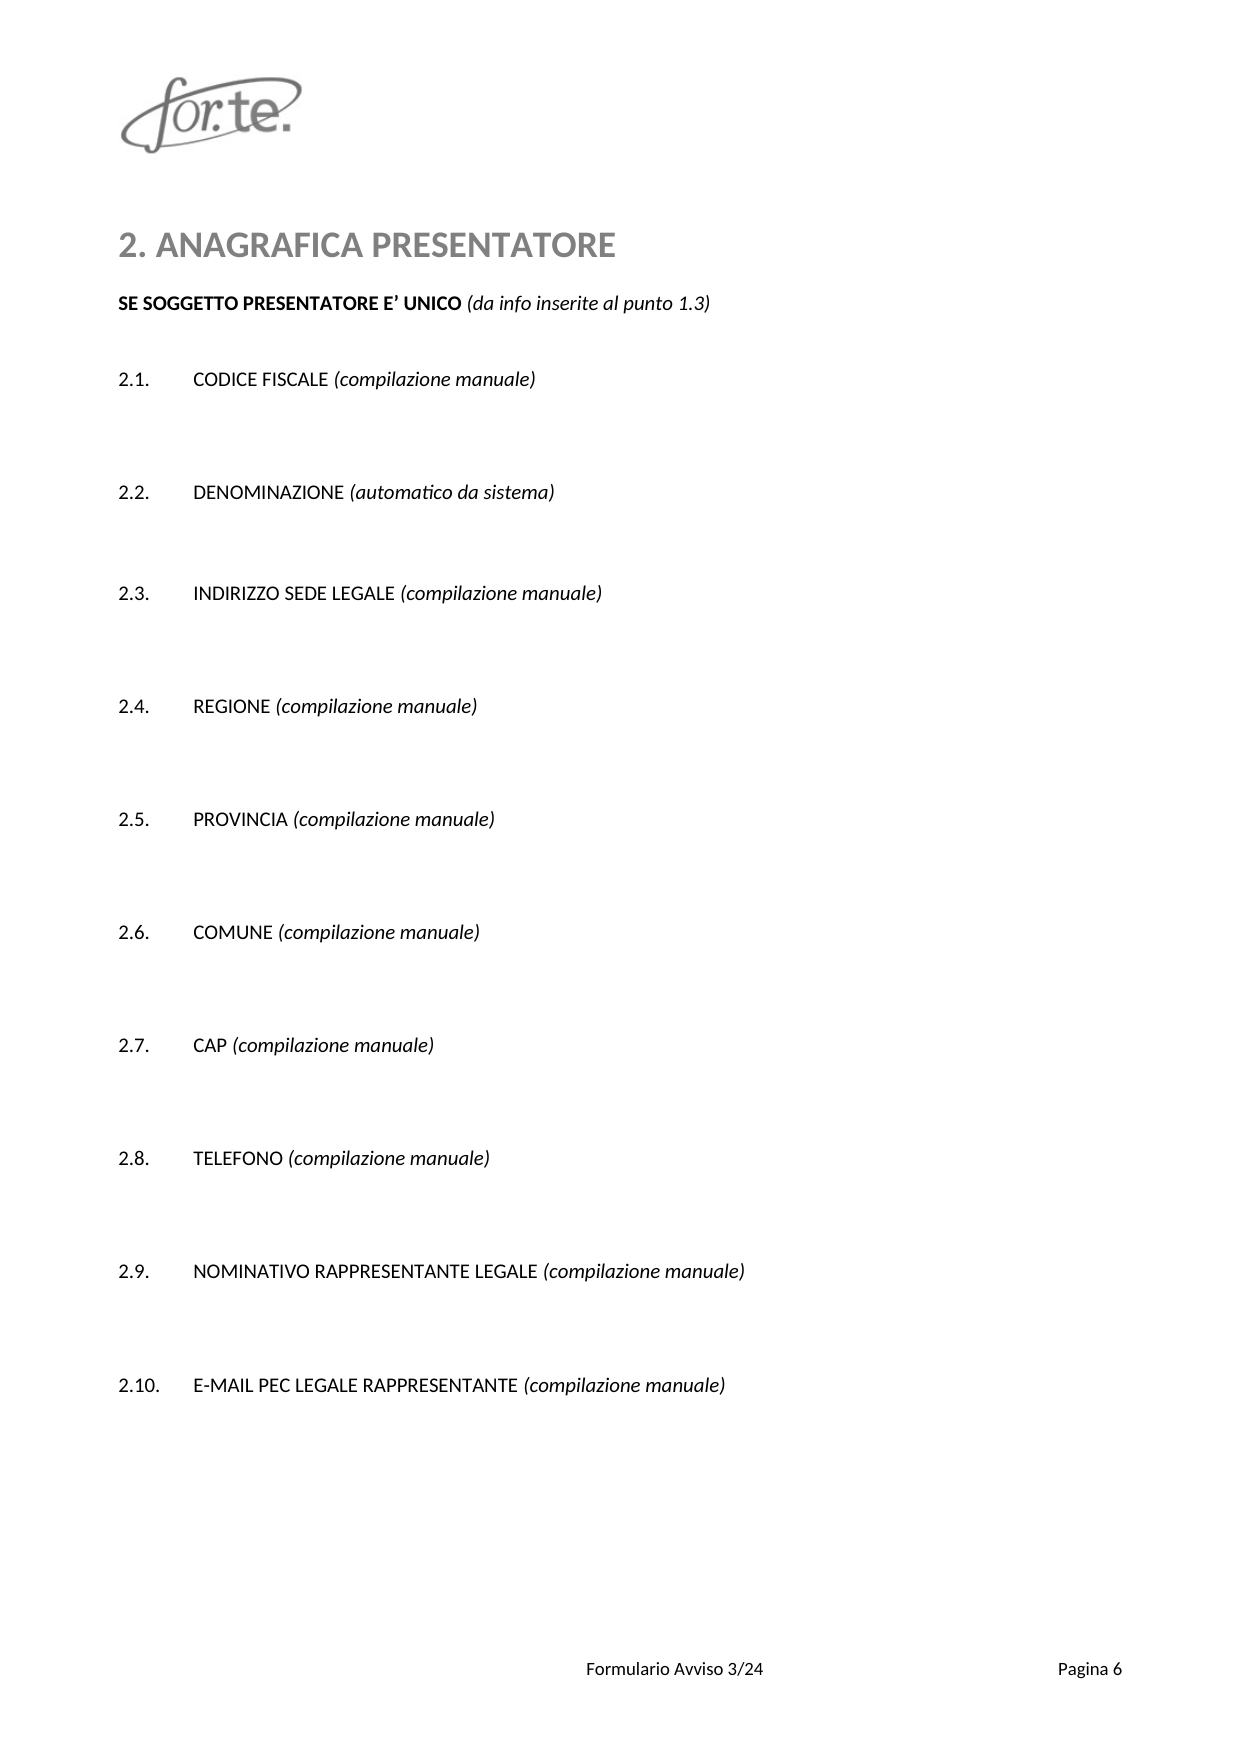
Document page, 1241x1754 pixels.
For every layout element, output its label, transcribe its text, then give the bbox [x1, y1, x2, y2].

text NOMINATIVO RAPPRESENTANTE LEGALE (compilazione manuale) [118, 1259, 1122, 1284]
text Anagrafica Presentatore [118, 221, 1122, 267]
picture [118, 73, 306, 160]
text TELEFONO (compilazione manuale) [118, 1146, 1122, 1171]
text CODICE FISCALE (compilazione manuale) [118, 366, 1122, 392]
text DENOMINAZIONE (automatico da sistema) [118, 479, 1122, 505]
text SE SOGGETTO PRESENTATORE E’ UNICO (da info inserite al punto 1.3) [118, 290, 1122, 316]
text PROVINCIA (compilazione manuale) [118, 806, 1122, 832]
text CAP (compilazione manuale) [118, 1032, 1122, 1058]
text E-MAIL PEC LEGALE RAPPRESENTANTE (compilazione manuale) [118, 1372, 1122, 1397]
text INDIRIZZO SEDE LEGALE (compilazione manuale) [118, 580, 1122, 605]
text COMUNE (compilazione manuale) [118, 919, 1122, 945]
text REGIONE (compilazione manuale) [118, 693, 1122, 718]
